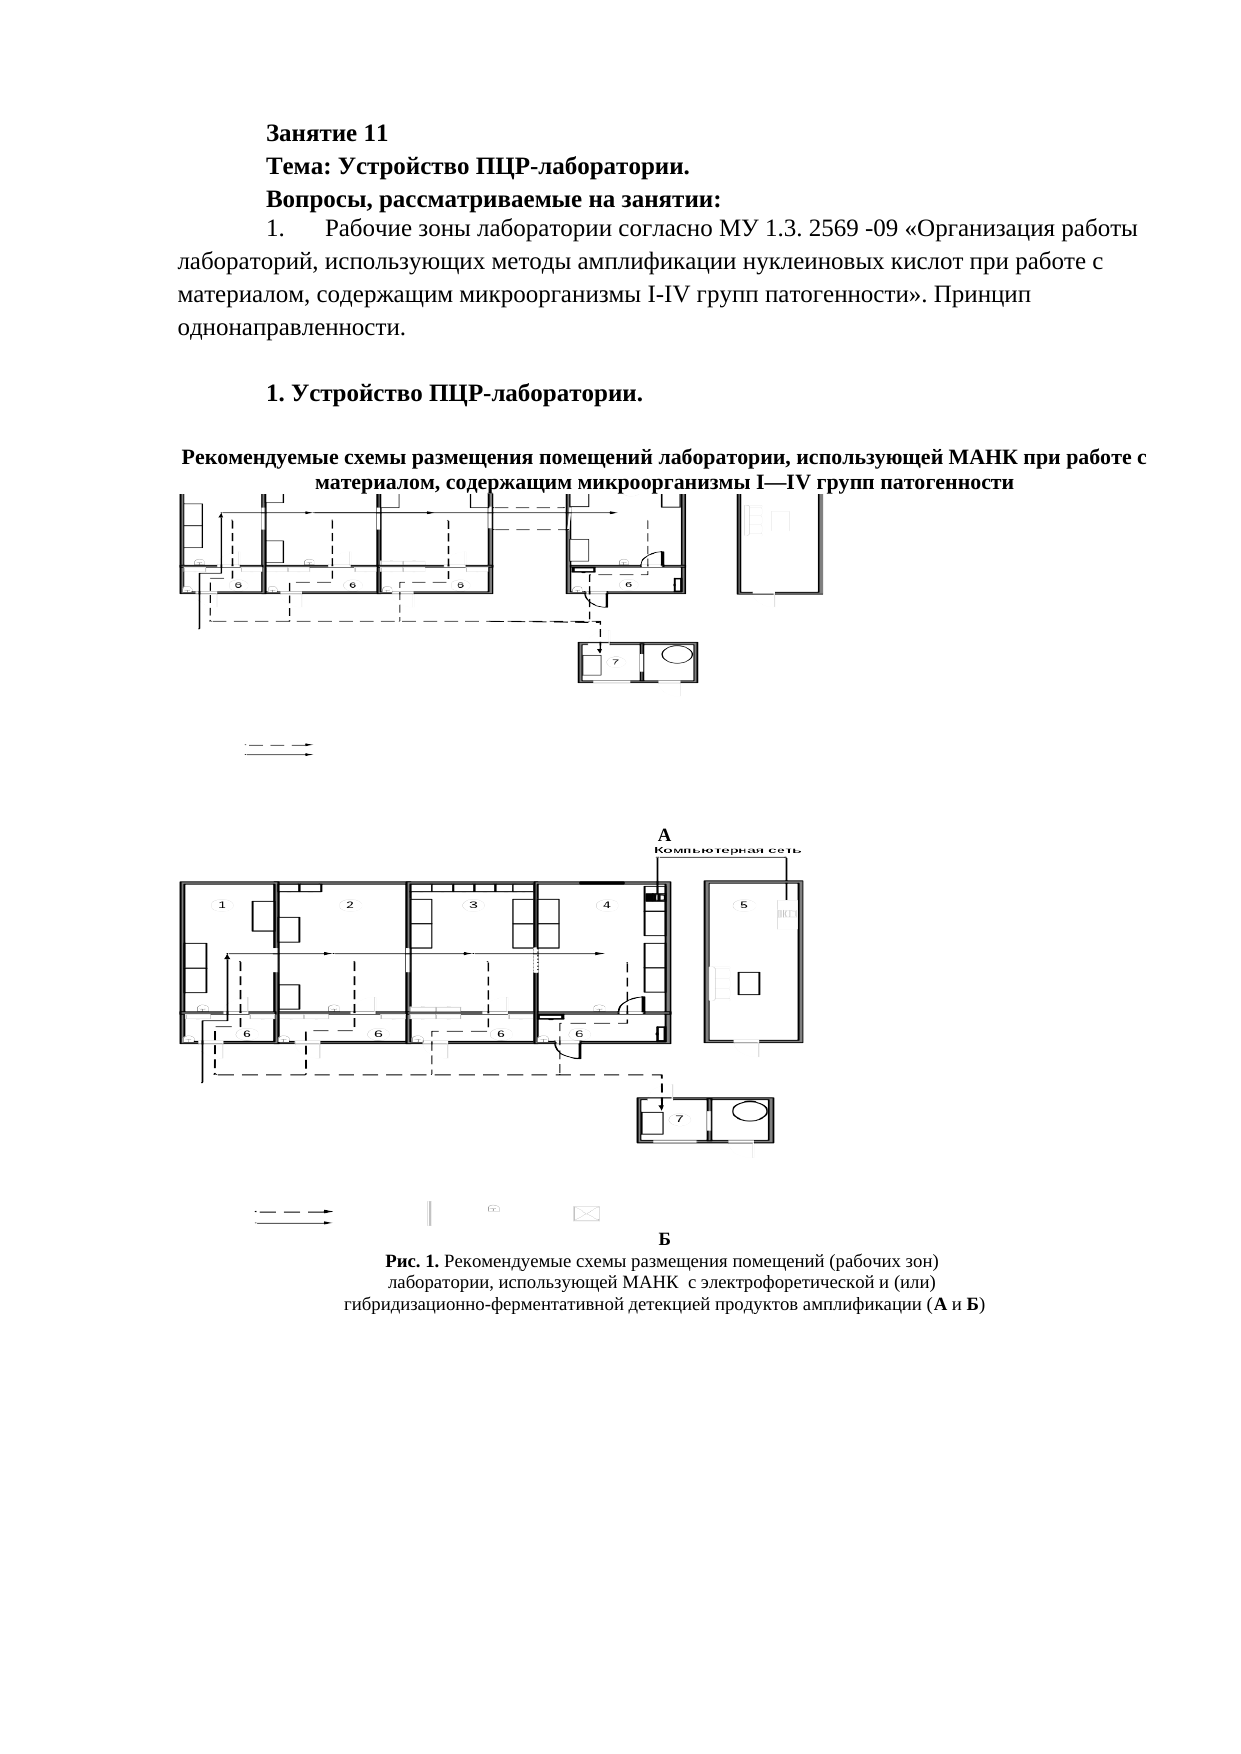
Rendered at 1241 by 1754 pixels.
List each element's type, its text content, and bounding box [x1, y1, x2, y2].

list 1. Устройство ПЦР-лаборатории. [266, 378, 1152, 407]
text Рекомендуемые схемы размещения помещений лаборатории, использующей МАНК при работе с материалом, содержащим микроорганизмы I—IV групп патогенности [177, 444, 1152, 494]
text Вопросы, рассматриваемые на занятии: [177, 184, 1152, 213]
text Тема: Устройство ПЦР-лаборатории. [177, 151, 1152, 180]
text А [177, 824, 1152, 845]
list Рабочие зоны лаборатории согласно МУ 1.3. 2569 -09 «Организация работы лабораторий, использующих методы амплификации нуклеиновых кислот при работе с материалом, содержащим микроорганизмы I-IV групп патогенности». Принцип однонаправленности. [177, 213, 1152, 341]
text Б [177, 1228, 1152, 1250]
text Занятие 11 [177, 118, 1152, 147]
text Рис. 1. Рекомендуемые схемы размещения помещений (рабочих зон) лаборатории, использующей МАНК с электрофоретической и (или) гибридизационно-ферментативной детекцией продуктов амплификации (А и Б) [177, 1250, 1152, 1314]
